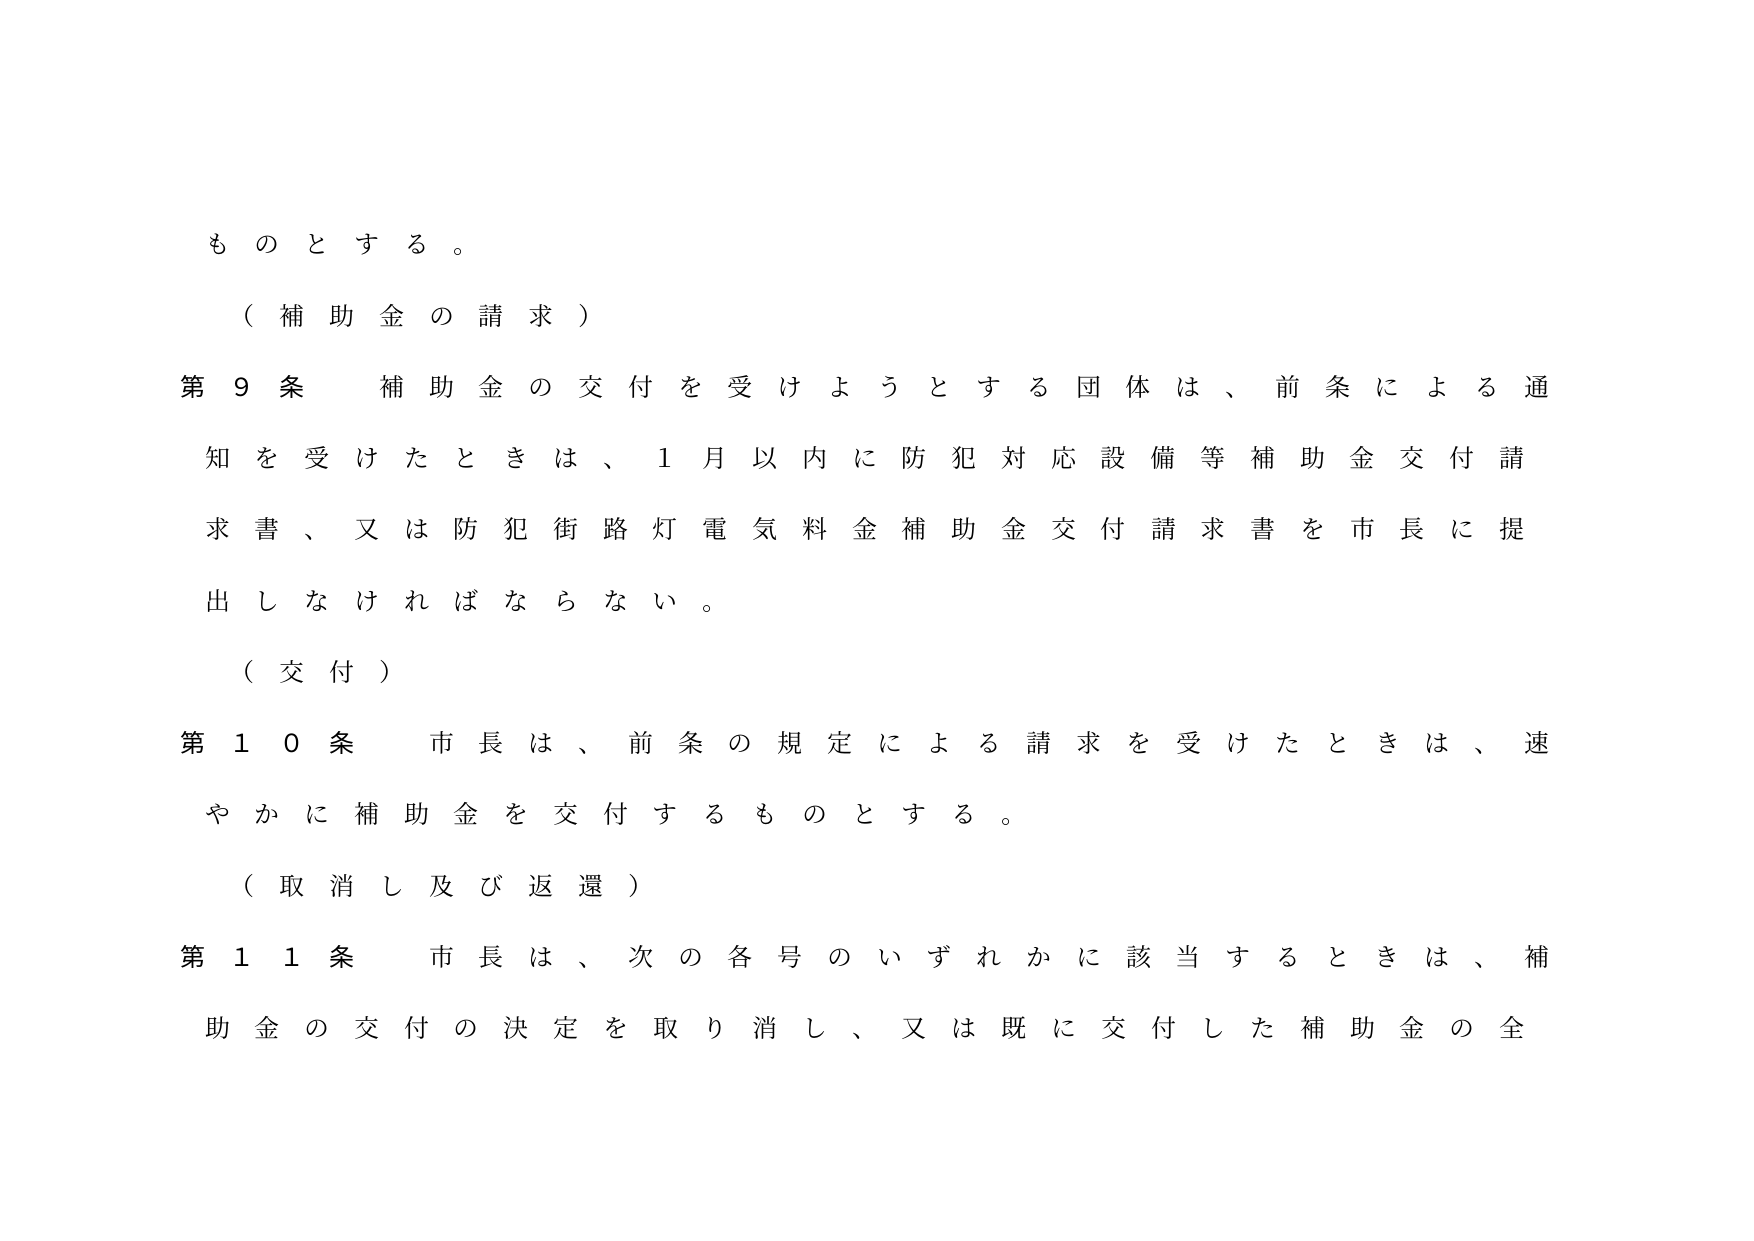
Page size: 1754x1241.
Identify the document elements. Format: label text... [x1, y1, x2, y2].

text （補助金の請求） [180, 279, 1574, 350]
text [180, 207, 1574, 279]
text 第１０条 市長は、前条の規定による請求を受けたときは、速やかに補助金を交付するものとする。 [180, 706, 1574, 849]
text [180, 920, 1574, 1062]
text （交付） [180, 635, 1574, 706]
text （取消し及び返還） [180, 849, 1574, 920]
text 第９条 補助金の交付を受けようとする団体は、前条による通知を受けたときは、１月以内に防犯対応設備等補助金交付請求書、又は防犯街路灯電気料金補助金交付請求書を市長に提出しなければならない。 [180, 350, 1574, 635]
